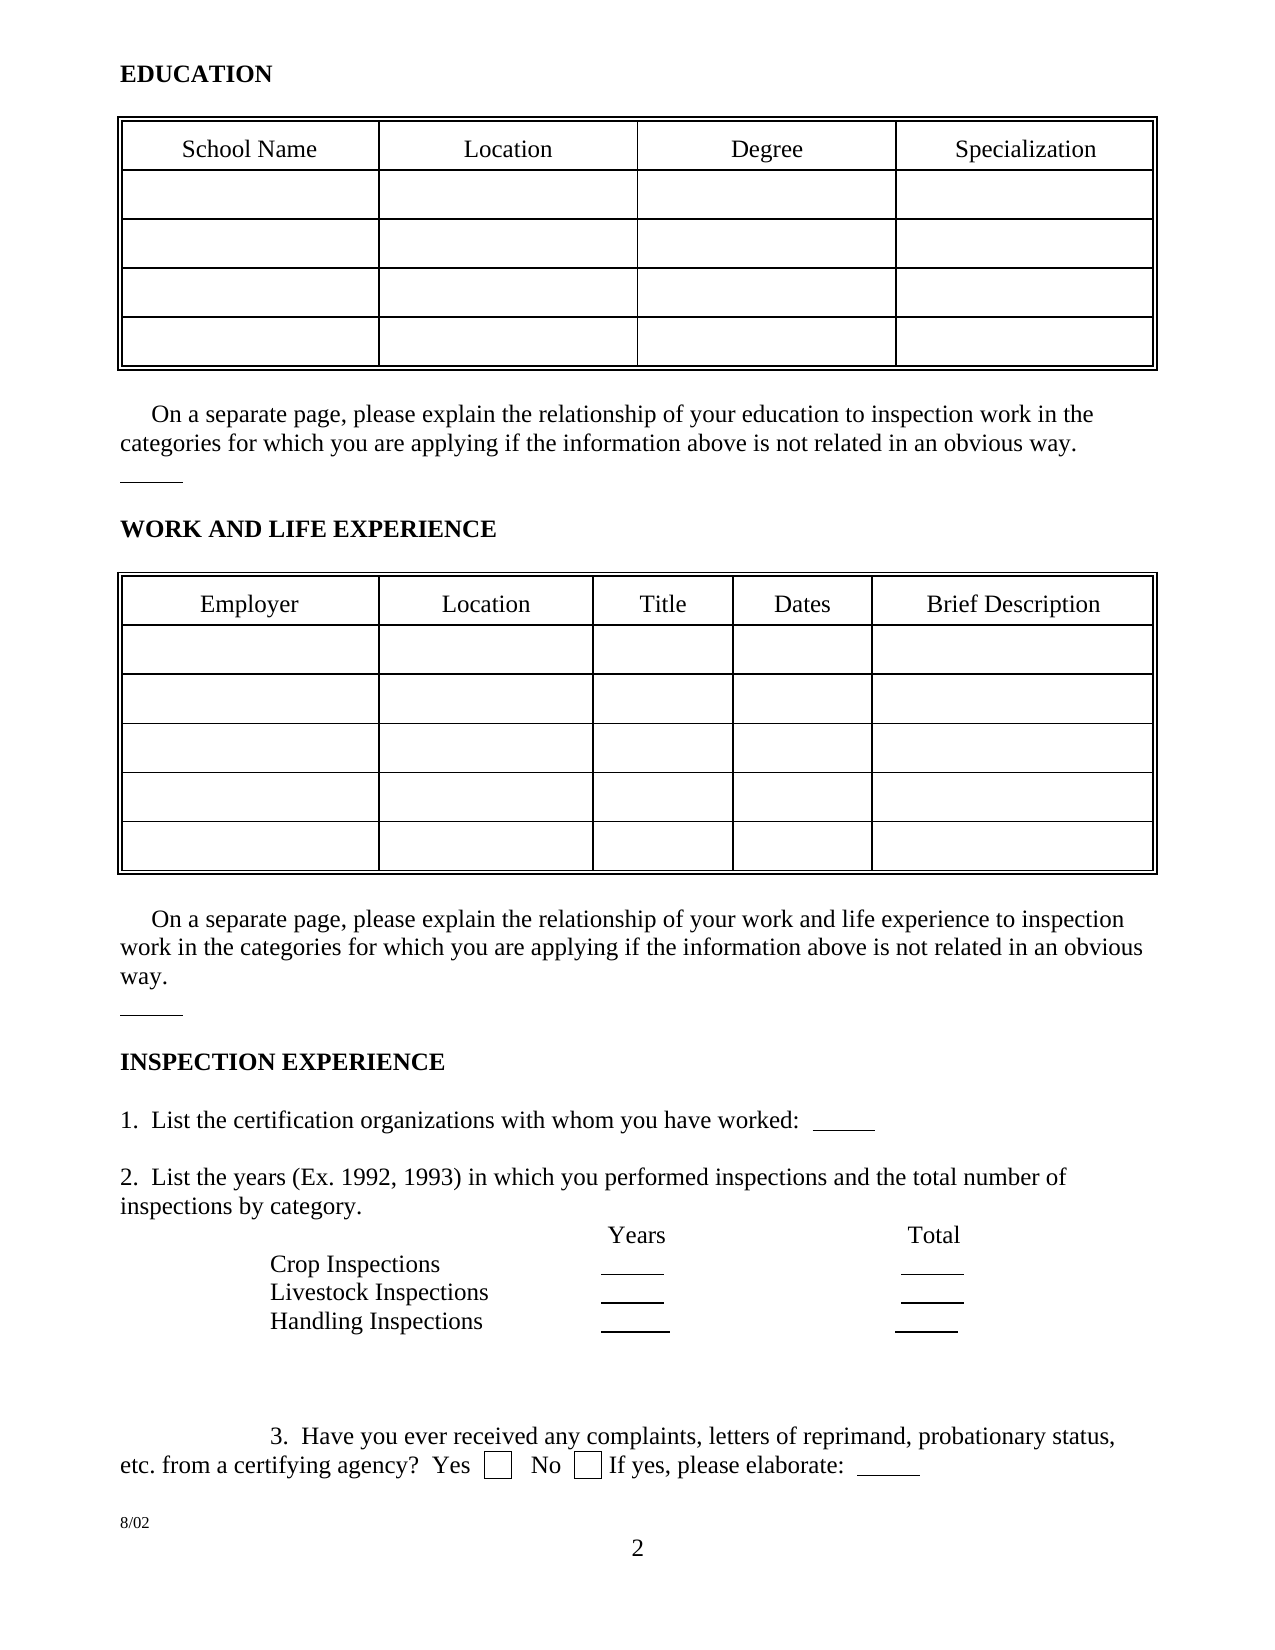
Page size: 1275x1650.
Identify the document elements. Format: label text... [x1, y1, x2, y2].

text Crop Inspections [120, 1249, 1155, 1277]
text On a separate page, please explain the relationship of your work and life experience to inspection work in the categories for which you are applying if the information above is not related in an obvious way. [120, 904, 1155, 990]
text 1. List the certification organizations with whom you have worked: [120, 1105, 1155, 1134]
text Handling Inspections [120, 1306, 1155, 1335]
table_cell [123, 724, 378, 771]
table_cell [594, 822, 732, 869]
text 2. List the years (Ex. 1992, 1993) in which you performed inspections and the total number of inspections by category. [120, 1162, 1155, 1220]
table_header Location [380, 577, 592, 624]
table_cell [123, 675, 378, 722]
table_cell [380, 626, 592, 673]
table_cell [638, 220, 895, 267]
table_cell [380, 822, 592, 869]
text WORK AND LIFE EXPERIENCE [120, 514, 1155, 543]
table_header Location [380, 122, 637, 169]
table_cell [594, 773, 732, 821]
table_cell [123, 220, 378, 267]
table_cell [897, 171, 1152, 218]
table_cell [734, 724, 871, 771]
table_cell [873, 626, 1152, 673]
table_header Specialization [897, 122, 1152, 169]
table_cell [123, 171, 378, 218]
table_cell [594, 675, 732, 722]
table_cell [734, 822, 871, 869]
table_cell [380, 318, 637, 365]
table_cell [380, 269, 637, 316]
table_header Title [594, 577, 732, 624]
text 3. Have you ever received any complaints, letters of reprimand, probationary status, etc. from a certifying agency? Yes No If yes, please elaborate: [120, 1421, 1155, 1479]
table_cell [594, 724, 732, 771]
text Years Total [120, 1220, 1155, 1249]
table_cell [873, 773, 1152, 821]
text On a separate page, please explain the relationship of your education to inspection work in the categories for which you are applying if the information above is not related in an obvious way. [120, 399, 1155, 457]
table_cell [594, 626, 732, 673]
text Livestock Inspections [120, 1277, 1155, 1306]
table_cell [380, 220, 637, 267]
table_header Dates [734, 577, 871, 624]
table_cell [897, 318, 1152, 365]
table_cell [873, 822, 1152, 869]
table_header School Name [123, 122, 378, 169]
table_cell [123, 269, 378, 316]
table_cell [734, 675, 871, 722]
table_cell [123, 318, 378, 365]
table_cell [734, 773, 871, 821]
table_cell [873, 675, 1152, 722]
table_header Employer [123, 577, 378, 624]
text INSPECTION EXPERIENCE [120, 1047, 1155, 1076]
table_cell [638, 269, 895, 316]
table_cell [123, 822, 378, 869]
table_cell [123, 773, 378, 821]
table_cell [380, 773, 592, 821]
table_cell [638, 318, 895, 365]
table_cell [873, 724, 1152, 771]
text EDUCATION [120, 59, 1155, 87]
table_cell [734, 626, 871, 673]
table_cell [638, 171, 895, 218]
table_cell [380, 675, 592, 722]
table_cell [380, 171, 637, 218]
table_cell [380, 724, 592, 771]
table_header Degree [638, 122, 895, 169]
table_header Brief Description [873, 577, 1152, 624]
table_cell [123, 626, 378, 673]
table_cell [897, 220, 1152, 267]
table_cell [897, 269, 1152, 316]
